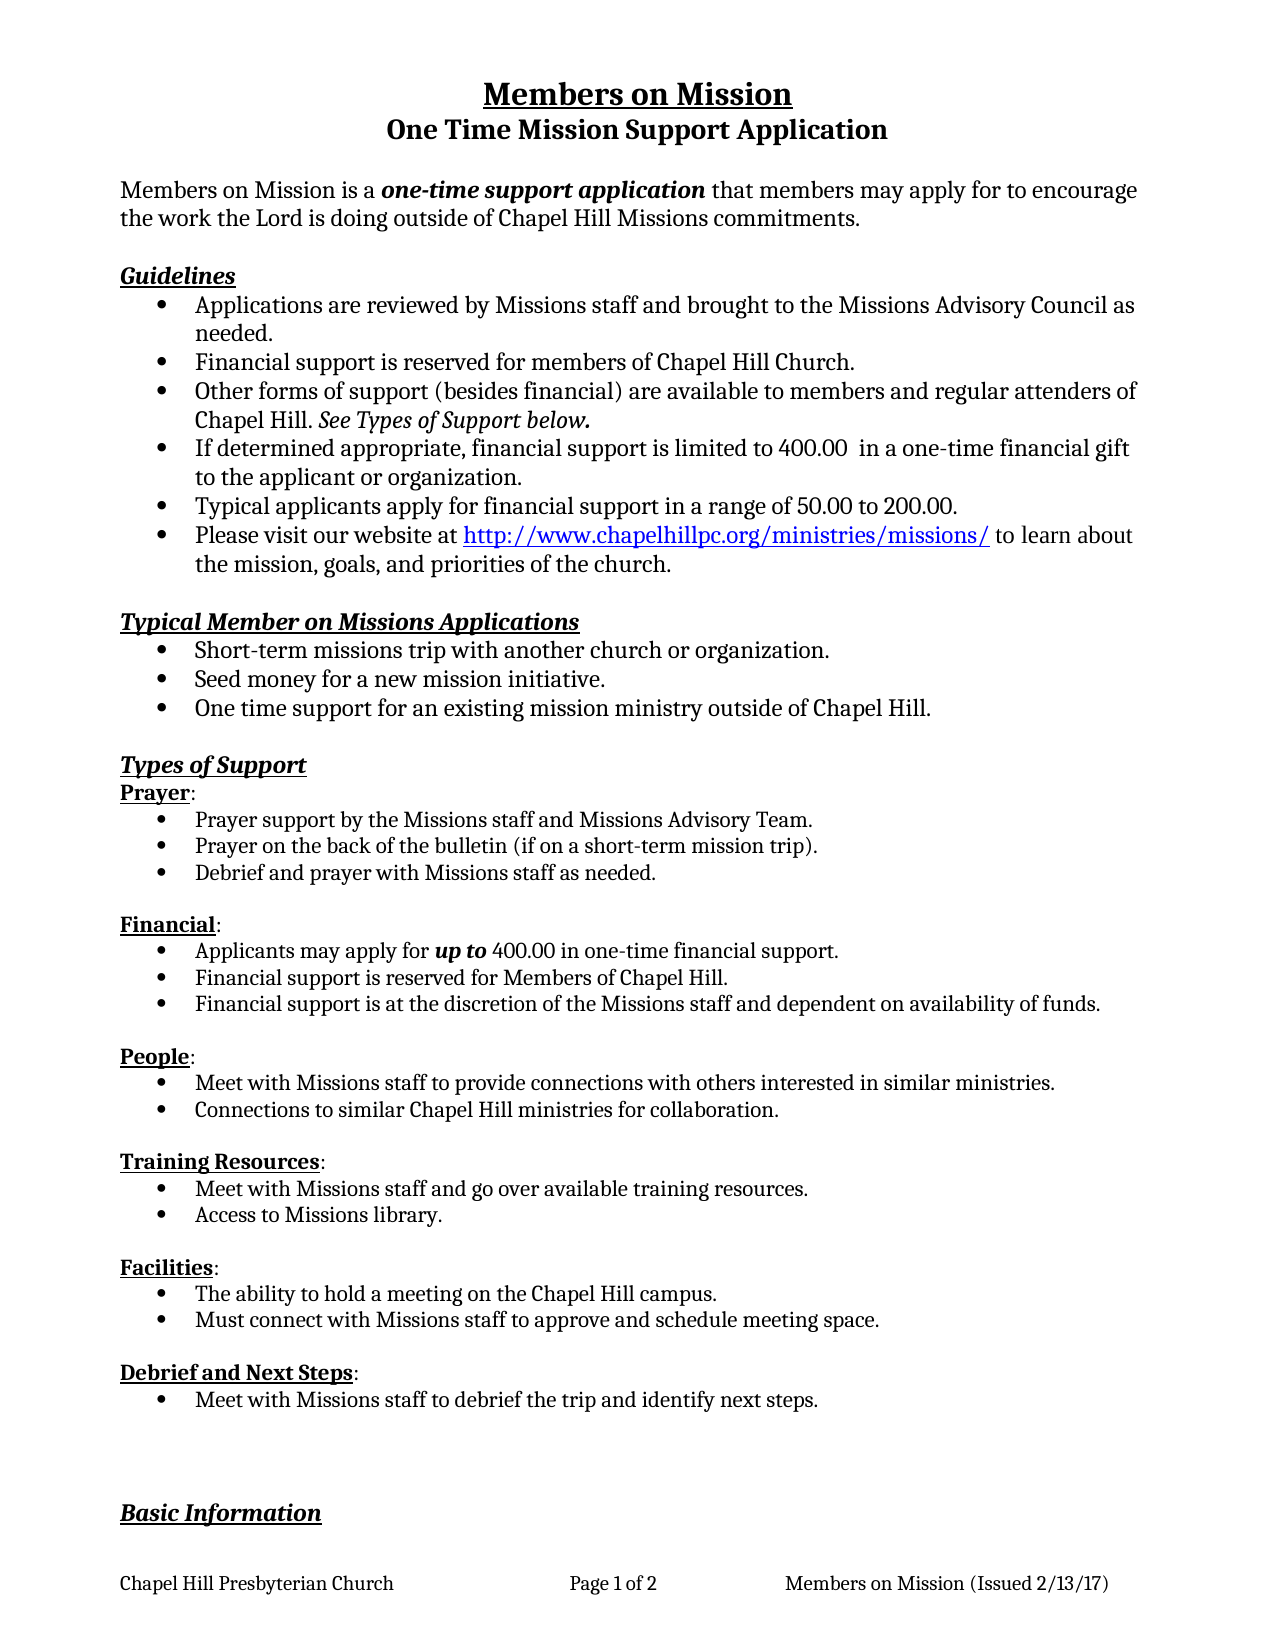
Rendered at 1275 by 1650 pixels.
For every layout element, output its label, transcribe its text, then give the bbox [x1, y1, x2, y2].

list Short-term missions trip with another church or organization. [157, 636, 1155, 665]
text Guidelines [120, 262, 1155, 291]
list Other forms of support (besides financial) are available to members and regular attenders of Chapel Hill. See Types of Support below. [157, 377, 1155, 434]
list Please visit our website at http://www.chapelhillpc.org/ministries/missions/ to learn about the mission, goals, and priorities of the church. [157, 521, 1155, 579]
list Access to Missions library. [157, 1202, 1155, 1228]
text Financial: [120, 912, 1155, 938]
list One time support for an existing mission ministry outside of Chapel Hill. [157, 694, 1155, 723]
list Typical applicants apply for financial support in a range of 50.00 to 200.00. [157, 492, 1155, 521]
list Must connect with Missions staff to approve and schedule meeting space. [157, 1307, 1155, 1334]
text Debrief and Next Steps: [120, 1360, 1155, 1386]
text Facilities: [120, 1254, 1155, 1281]
text Typical Member on Missions Applications [120, 608, 1155, 636]
text Types of Support [120, 751, 1155, 780]
list Meet with Missions staff to debrief the trip and identify next steps. [157, 1386, 1155, 1413]
list Financial support is reserved for members of Chapel Hill Church. [157, 348, 1155, 377]
list Connections to similar Chapel Hill ministries for collaboration. [157, 1096, 1155, 1123]
list Debrief and prayer with Missions staff as needed. [157, 859, 1155, 886]
text Prayer: [120, 780, 1155, 807]
list Seed money for a new mission initiative. [157, 665, 1155, 694]
list Financial support is reserved for Members of Chapel Hill. [157, 965, 1155, 991]
list Applicants may apply for up to 400.00 in one-time financial support. [157, 938, 1155, 965]
list Meet with Missions staff to provide connections with others interested in similar ministries. [157, 1070, 1155, 1096]
list The ability to hold a meeting on the Chapel Hill campus. [157, 1281, 1155, 1307]
text People: [120, 1044, 1155, 1070]
text Training Resources: [120, 1149, 1155, 1176]
text Basic Information [120, 1499, 1155, 1528]
list Prayer support by the Missions staff and Missions Advisory Team. [157, 807, 1155, 833]
list Prayer on the back of the bulletin (if on a short-term mission trip). [157, 833, 1155, 859]
list Financial support is at the discretion of the Missions staff and dependent on availability of funds. [157, 991, 1155, 1017]
list Applications are reviewed by Missions staff and brought to the Missions Advisory Council as needed. [157, 291, 1155, 348]
list If determined appropriate, financial support is limited to 400.00 in a one-time financial gift to the applicant or organization. [157, 434, 1155, 492]
text Members on Mission One Time Mission Support Application [120, 75, 1155, 147]
text Members on Mission is a one-time support application that members may apply for to encourage the work the Lord is doing outside of Chapel Hill Missions commitments. [120, 176, 1155, 233]
list Meet with Missions staff and go over available training resources. [157, 1176, 1155, 1202]
